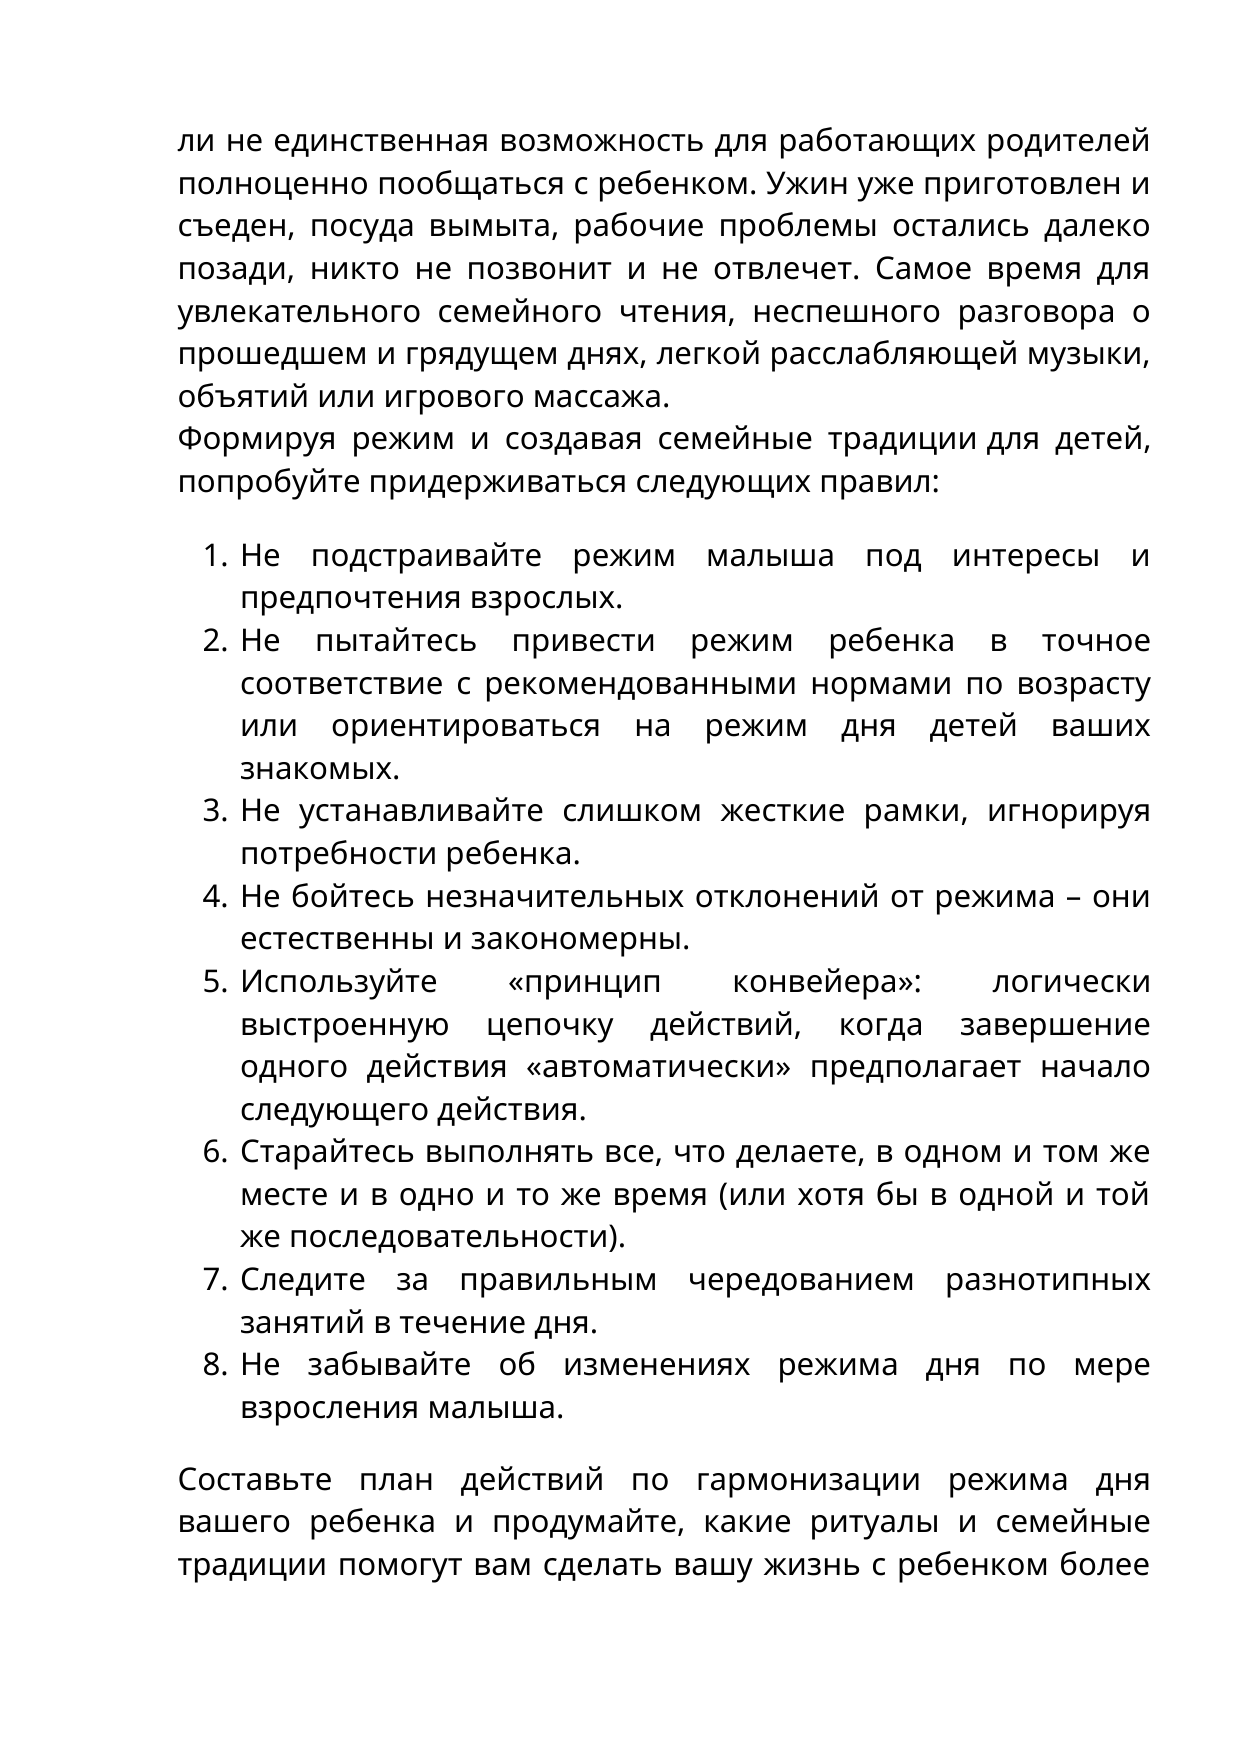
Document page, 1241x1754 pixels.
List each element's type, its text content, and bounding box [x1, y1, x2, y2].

list Не бойтесь незначительных отклонений от режима – они естественны и закономерны. [202, 874, 1152, 959]
list Следите за правильным чередованием разнотипных занятий в течение дня. [202, 1257, 1152, 1342]
list Старайтесь выполнять все, что делаете, в одном и том же месте и в одно и то же время (или хотя бы в одной и той же последовательности). [202, 1129, 1152, 1257]
text Формируя режим и создавая семейные традиции для детей, попробуйте придерживаться следующих правил: [177, 416, 1152, 502]
list Не забывайте об изменениях режима дня по мере взросления малыша. [202, 1342, 1152, 1427]
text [177, 118, 1152, 416]
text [177, 1457, 1152, 1584]
list Не пытайтесь привести режим ребенка в точное соответствие с рекомендованными нормами по возрасту или ориентироваться на режим дня детей ваших знакомых. [202, 618, 1152, 788]
list Не устанавливайте слишком жесткие рамки, игнорируя потребности ребенка. [202, 788, 1152, 874]
list Используйте «принцип конвейера»: логически выстроенную цепочку действий, когда завершение одного действия «автоматически» предполагает начало следующего действия. [202, 959, 1152, 1129]
list Не подстраивайте режим малыша под интересы и предпочтения взрослых. [202, 533, 1152, 618]
